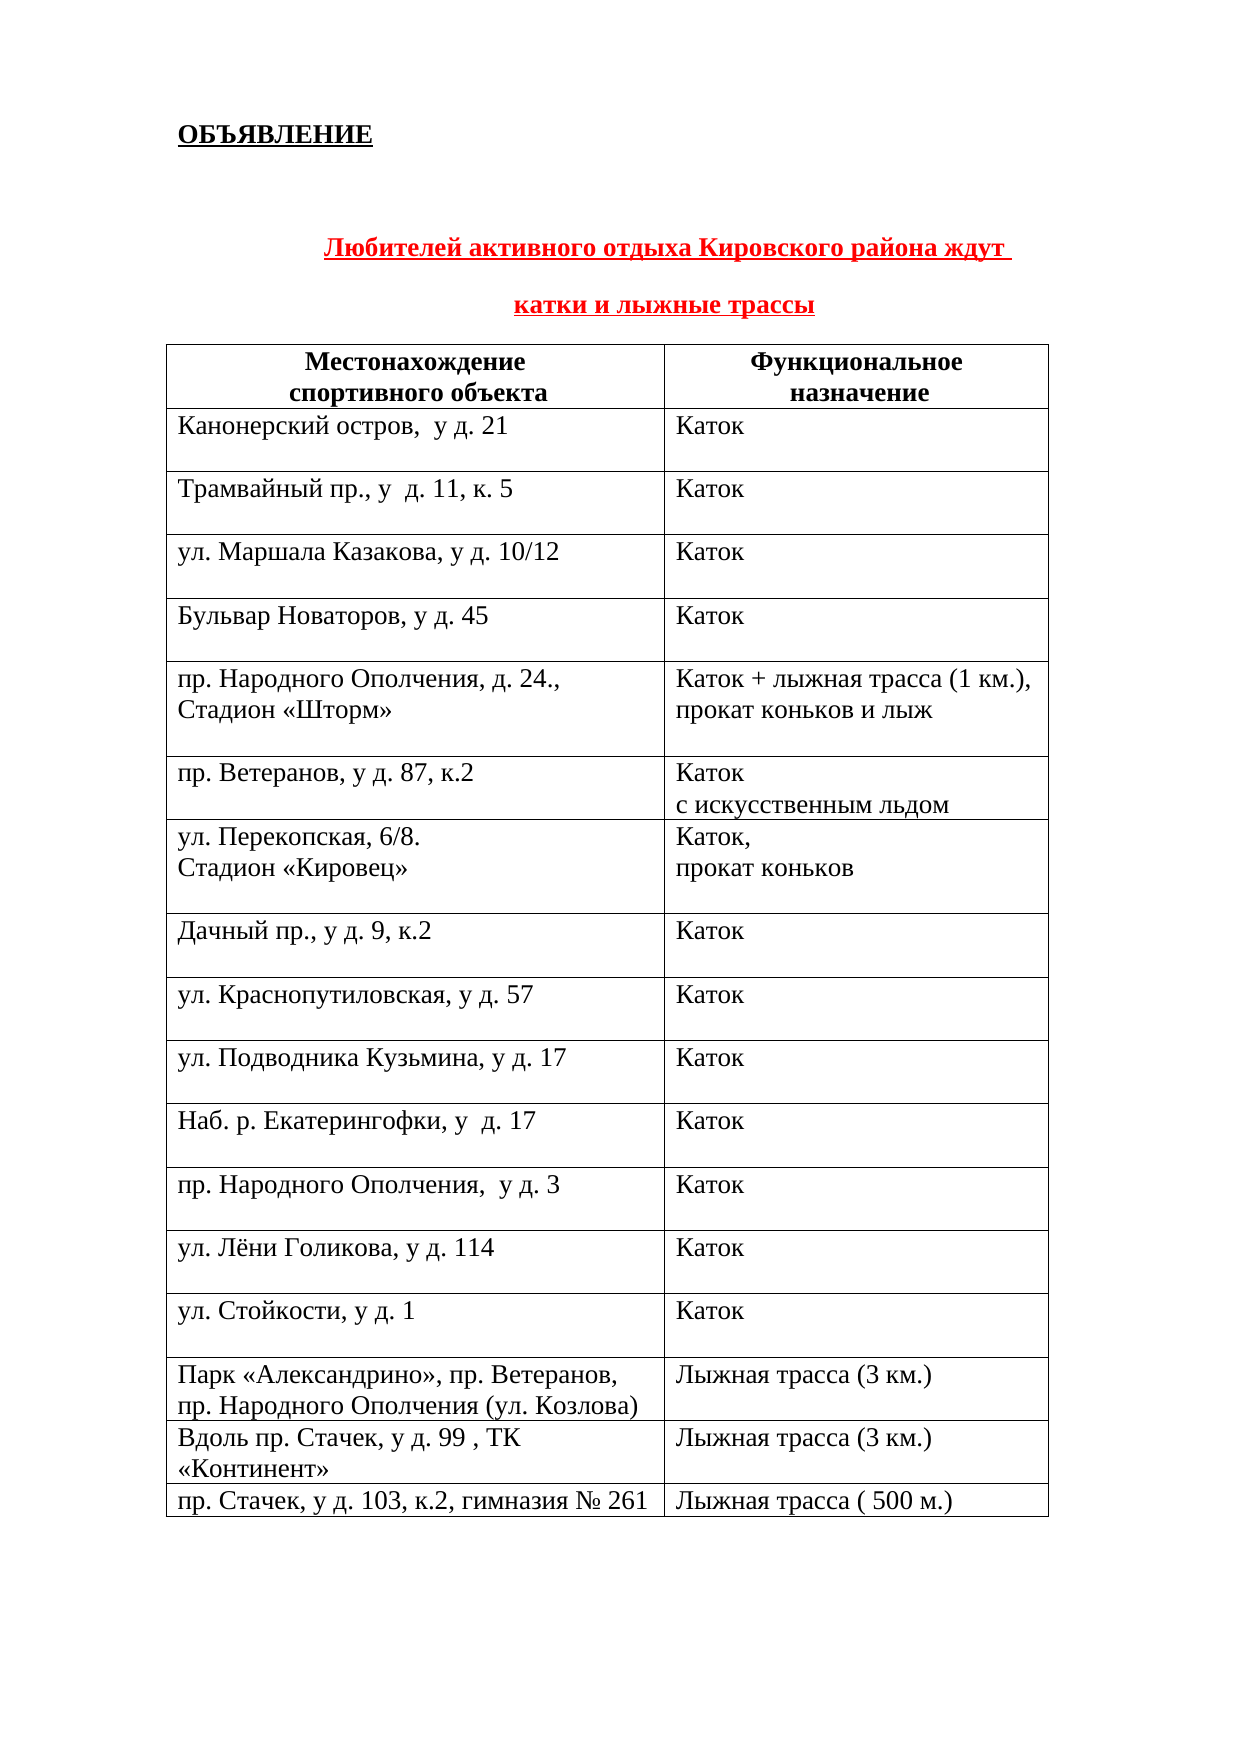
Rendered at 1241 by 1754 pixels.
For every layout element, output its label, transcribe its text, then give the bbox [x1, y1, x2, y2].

table_cell Дачный пр., у д. 9, к.2 [167, 914, 664, 977]
table_cell пр. Ветеранов, у д. 87, к.2 [167, 757, 664, 819]
table_cell Каток с искусственным льдом [665, 757, 1048, 819]
table_cell Канонерский остров, у д. 21 [167, 409, 664, 471]
table_cell Парк «Александрино», пр. Ветеранов, пр. Народного Ополчения (ул. Козлова) [167, 1358, 664, 1420]
table_cell Лыжная трасса ( 500 м.) [665, 1484, 1048, 1516]
table_cell Наб. р. Екатерингофки, у д. 17 [167, 1104, 664, 1167]
table_cell Каток [665, 599, 1048, 661]
table_cell пр. Стачек, у д. 103, к.2, гимназия № 261 [167, 1484, 664, 1516]
table_cell Трамвайный пр., у д. 11, к. 5 [167, 472, 664, 534]
table_cell Каток [665, 1041, 1048, 1103]
text Любителей активного отдыха Кировского района ждут [177, 231, 1152, 262]
table_header Местонахождение спортивного объекта [167, 345, 664, 408]
table_cell Лыжная трасса (3 км.) [665, 1421, 1048, 1483]
table_cell пр. Народного Ополчения, д. 24., Стадион «Шторм» [167, 662, 664, 756]
table_cell Каток [665, 535, 1048, 598]
table_cell Бульвар Новаторов, у д. 45 [167, 599, 664, 661]
table_cell ул. Стойкости, у д. 1 [167, 1294, 664, 1357]
table_cell Каток [665, 914, 1048, 977]
table_cell Каток [665, 472, 1048, 534]
text ОБЪЯВЛЕНИЕ [177, 118, 1152, 149]
table_cell Каток [665, 1231, 1048, 1293]
table_cell Каток [665, 978, 1048, 1040]
table_cell пр. Народного Ополчения, у д. 3 [167, 1168, 664, 1230]
table_cell ул. Подводника Кузьмина, у д. 17 [167, 1041, 664, 1103]
table_cell Каток [665, 1294, 1048, 1357]
table_cell Каток + лыжная трасса (1 км.), прокат коньков и лыж [665, 662, 1048, 756]
table_cell Каток [665, 1104, 1048, 1167]
table_header Функциональное назначение [665, 345, 1048, 408]
table_cell ул. Маршала Казакова, у д. 10/12 [167, 535, 664, 598]
table_cell Каток, прокат коньков [665, 820, 1048, 913]
table_cell ул. Перекопская, 6/8. Стадион «Кировец» [167, 820, 664, 913]
table_cell ул. Лёни Голикова, у д. 114 [167, 1231, 664, 1293]
table_cell Каток [665, 1168, 1048, 1230]
table_cell ул. Краснопутиловская, у д. 57 [167, 978, 664, 1040]
text катки и лыжные трассы [177, 288, 1152, 319]
table_cell Каток [665, 409, 1048, 471]
table_cell Вдоль пр. Стачек, у д. 99 , ТК «Континент» [167, 1421, 664, 1483]
table_cell Лыжная трасса (3 км.) [665, 1358, 1048, 1420]
